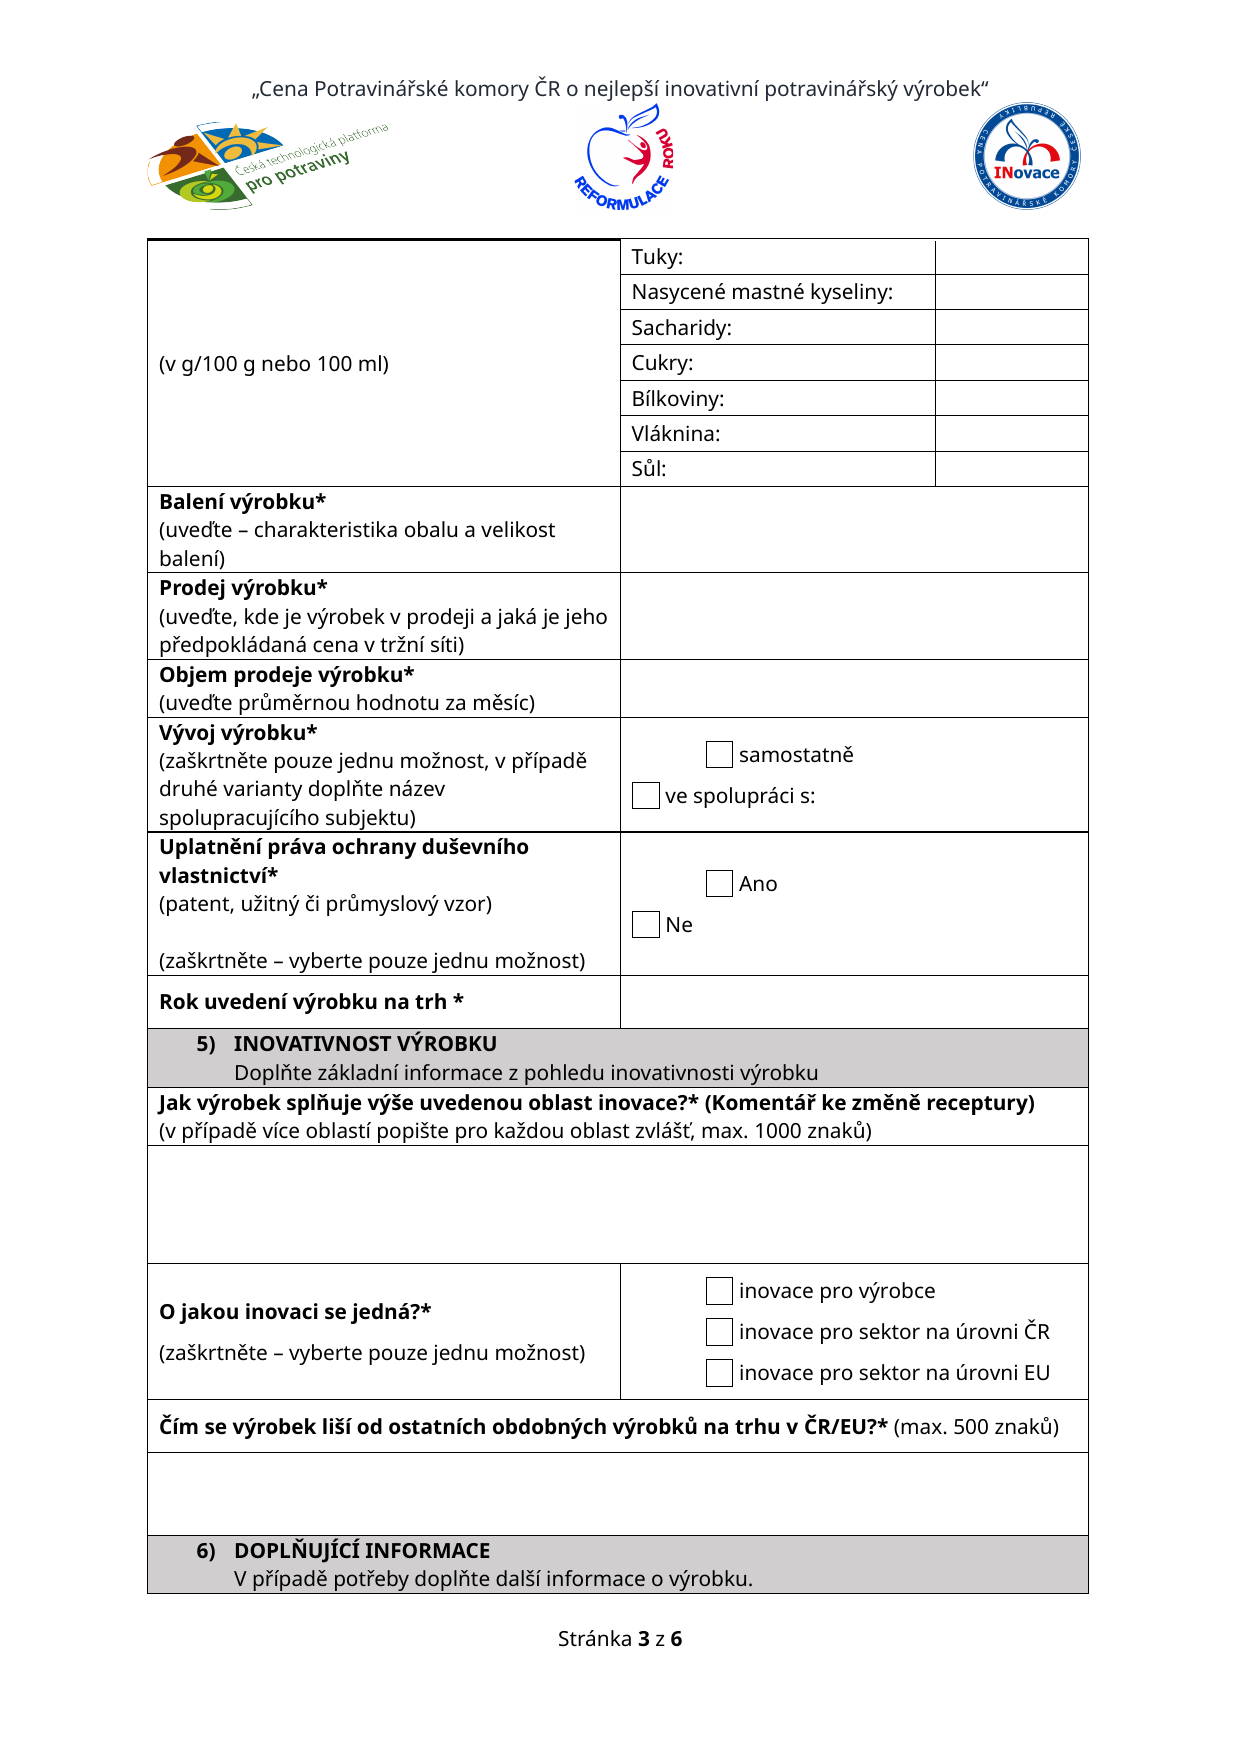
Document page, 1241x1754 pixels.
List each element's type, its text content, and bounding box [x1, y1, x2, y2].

table_cell O jakou inovaci se jedná?* (zaškrtněte – vyberte pouze jednu možnost) [148, 1264, 620, 1399]
table_cell inovace pro výrobce inovace pro sektor na úrovni ČR inovace pro sektor na úrovni EU [621, 1264, 1088, 1399]
table_cell Ano Ne [621, 833, 1088, 974]
table_cell [936, 310, 1088, 344]
table_cell [936, 345, 1088, 380]
table_cell Nasycené mastné kyseliny: [621, 275, 935, 309]
table_cell [935, 239, 1088, 273]
table_cell Sůl: [621, 452, 935, 486]
table_cell Objem prodeje výrobku* (uveďte průměrnou hodnotu za měsíc) [148, 660, 620, 717]
table_cell Výživové údaje výrobku po reformulaci ** (v g/100 g nebo 100 ml) [148, 241, 620, 486]
picture [574, 103, 674, 210]
table_cell Vláknina: [621, 416, 935, 451]
table_cell [936, 452, 1088, 486]
table_cell DOPLŇUJÍCÍ INFORMACE V případě potřeby doplňte další informace o výrobku. [148, 1536, 1088, 1593]
picture [973, 102, 1081, 210]
table_cell [148, 1146, 1088, 1263]
table_cell Balení výrobku* (uveďte – charakteristika obalu a velikost balení) [148, 487, 620, 572]
table_cell Uplatnění práva ochrany duševního vlastnictví* (patent, užitný či průmyslový vzor) (zaškrtněte – vyberte pouze jednu možnost) [148, 833, 620, 974]
table_cell Tuky: [621, 239, 935, 273]
table_cell Čím se výrobek liší od ostatních obdobných výrobků na trhu v ČR/EU?* (max. 500 znaků) [148, 1400, 1088, 1452]
table_cell Jak výrobek splňuje výše uvedenou oblast inovace?* (Komentář ke změně receptury) (v případě více oblastí popište pro každou oblast zvlášť, max. 1000 znaků) [148, 1088, 1088, 1145]
table_cell [621, 976, 1088, 1028]
table_cell Cukry: [621, 345, 935, 380]
table_cell [936, 275, 1088, 309]
table_cell [936, 416, 1088, 451]
table_cell [621, 487, 1088, 572]
table_cell Rok uvedení výrobku na trh * [148, 976, 620, 1028]
table_cell Bílkoviny: [621, 381, 935, 415]
table_cell [936, 381, 1088, 415]
table_cell samostatně ve spolupráci s: [621, 718, 1088, 831]
table_cell Prodej výrobku* (uveďte, kde je výrobek v prodeji a jaká je jeho předpokládaná cena v tržní síti) [148, 573, 620, 659]
table_cell [148, 1453, 1088, 1535]
table_cell Sacharidy: [621, 310, 935, 344]
picture [147, 122, 389, 210]
table_cell INOVATIVNOST VÝROBKU Doplňte základní informace z pohledu inovativnosti výrobku [148, 1029, 1088, 1087]
table_cell [621, 573, 1088, 659]
table_cell [621, 660, 1088, 717]
table_cell Vývoj výrobku* (zaškrtněte pouze jednu možnost, v případě druhé varianty doplňte název spolupracujícího subjektu) [148, 718, 620, 831]
